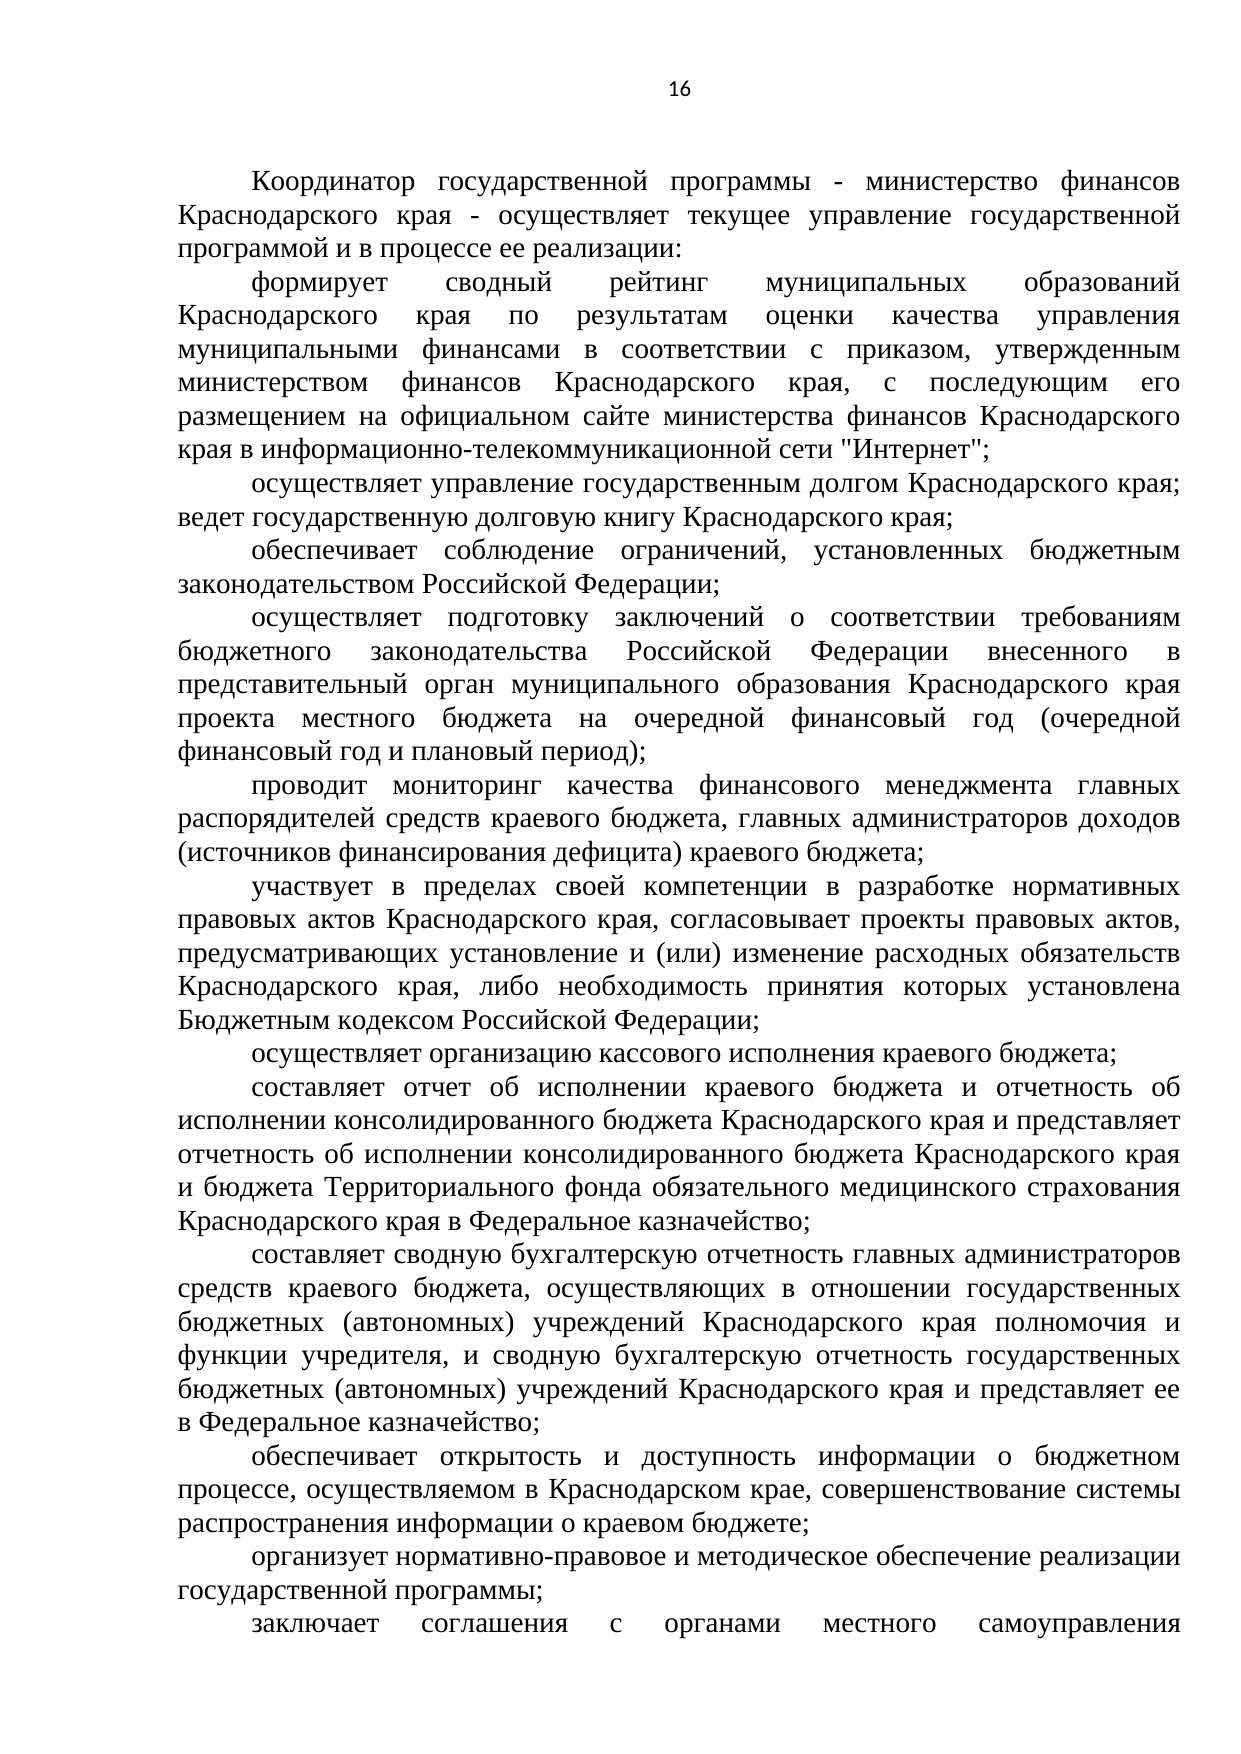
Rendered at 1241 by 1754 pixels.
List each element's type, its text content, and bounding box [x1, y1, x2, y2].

text обеспечивает открытость и доступность информации о бюджетном процессе, осуществляемом в Краснодарском крае, совершенствование системы распространения информации о краевом бюджете; [177, 1438, 1181, 1538]
text осуществляет подготовку заключений о соответствии требованиям бюджетного законодательства Российской Федерации внесенного в представительный орган муниципального образования Краснодарского края проекта местного бюджета на очередной финансовый год (очередной финансовый год и плановый период); [177, 599, 1181, 767]
text составляет отчет об исполнении краевого бюджета и отчетность об исполнении консолидированного бюджета Краснодарского края и представляет отчетность об исполнении консолидированного бюджета Краснодарского края и бюджета Территориального фонда обязательного медицинского страхования Краснодарского края в Федеральное казначейство; [177, 1069, 1181, 1237]
text формирует сводный рейтинг муниципальных образований Краснодарского края по результатам оценки качества управления муниципальными финансами в соответствии с приказом, утвержденным министерством финансов Краснодарского края, с последующим его размещением на официальном сайте министерства финансов Краснодарского края в информационно-телекоммуникационной сети "Интернет"; [177, 264, 1181, 465]
text организует нормативно-правовое и методическое обеспечение реализации государственной программы; [177, 1538, 1181, 1606]
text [177, 1606, 1181, 1639]
text осуществляет управление государственным долгом Краснодарского края; ведет государственную долговую книгу Краснодарского края; [177, 465, 1181, 532]
text Координатор государственной программы - министерство финансов Краснодарского края - осуществляет текущее управление государственной программой и в процессе ее реализации: [177, 163, 1181, 264]
text участвует в пределах своей компетенции в разработке нормативных правовых актов Краснодарского края, согласовывает проекты правовых актов, предусматривающих установление и (или) изменение расходных обязательств Краснодарского края, либо необходимость принятия которых установлена Бюджетным кодексом Российской Федерации; [177, 868, 1181, 1035]
text обеспечивает соблюдение ограничений, установленных бюджетным законодательством Российской Федерации; [177, 532, 1181, 599]
text осуществляет организацию кассового исполнения краевого бюджета; [177, 1035, 1181, 1069]
text составляет сводную бухгалтерскую отчетность главных администраторов средств краевого бюджета, осуществляющих в отношении государственных бюджетных (автономных) учреждений Краснодарского края полномочия и функции учредителя, и сводную бухгалтерскую отчетность государственных бюджетных (автономных) учреждений Краснодарского края и представляет ее в Федеральное казначейство; [177, 1237, 1181, 1438]
text проводит мониторинг качества финансового менеджмента главных распорядителей средств краевого бюджета, главных администраторов доходов (источников финансирования дефицита) краевого бюджета; [177, 767, 1181, 868]
